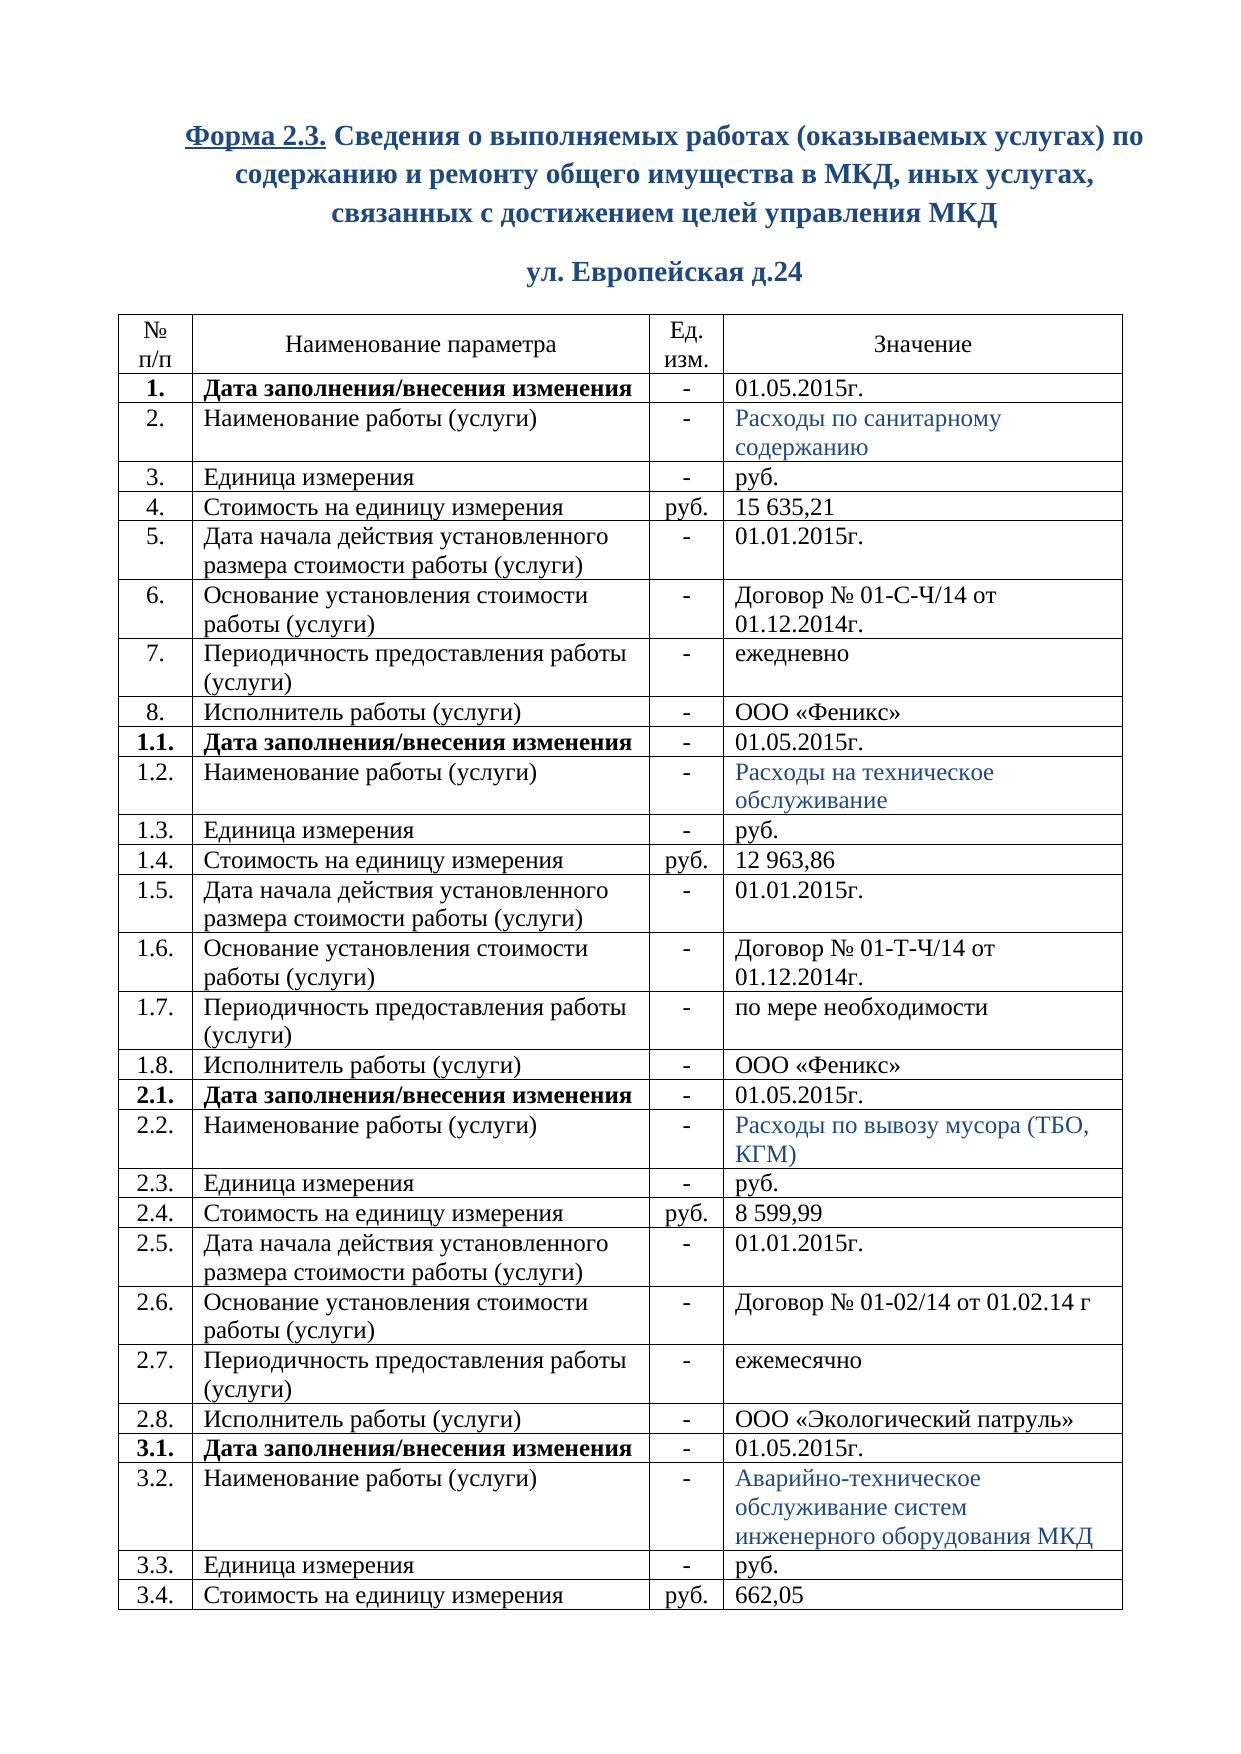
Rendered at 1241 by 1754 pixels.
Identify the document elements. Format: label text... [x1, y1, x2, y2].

table_cell - [650, 1404, 723, 1432]
table_cell Наименование работы (услуги) [193, 1463, 649, 1549]
table_cell Дата заполнения/внесения изменения [193, 1434, 649, 1462]
table_cell Наименование работы (услуги) [193, 403, 649, 461]
table_cell Периодичность предоставления работы (услуги) [193, 639, 649, 696]
table_cell Исполнитель работы (услуги) [193, 697, 649, 726]
table_cell Дата начала действия установленного размера стоимости работы (услуги) [193, 875, 649, 932]
table_cell - [650, 580, 723, 637]
table_cell 3.1. [119, 1434, 192, 1462]
table_cell 3.4. [119, 1580, 192, 1609]
table_cell - [650, 757, 723, 814]
table_cell - [650, 1463, 723, 1549]
table_cell 8. [119, 697, 192, 726]
table_cell 1.8. [119, 1050, 192, 1079]
table_cell - [650, 1110, 723, 1167]
table_cell Единица измерения [193, 1551, 649, 1579]
table_cell Основание установления стоимости работы (услуги) [193, 580, 649, 637]
table_cell 1.7. [119, 992, 192, 1049]
table_cell Основание установления стоимости работы (услуги) [193, 1287, 649, 1344]
table_cell Единица измерения [193, 1169, 649, 1197]
table_cell 2.3. [119, 1169, 192, 1197]
table_cell 2.8. [119, 1404, 192, 1432]
table_cell 2.4. [119, 1198, 192, 1227]
table_cell руб. [650, 492, 723, 520]
table_cell 1.1. [119, 727, 192, 756]
table_cell Аварийно-техническое обслуживание систем инженерного оборудования МКД [724, 1463, 1122, 1549]
table_cell Единица измерения [193, 815, 649, 844]
table_cell 2.6. [119, 1287, 192, 1344]
table_cell 2. [119, 403, 192, 461]
table_header Наименование параметра [193, 315, 649, 372]
table_cell - [650, 374, 723, 402]
table_cell - [650, 727, 723, 756]
table_cell Расходы на техническое обслуживание [724, 757, 1122, 814]
table_cell Основание установления стоимости работы (услуги) [193, 933, 649, 991]
table_cell Дата заполнения/внесения изменения [193, 1080, 649, 1109]
table_cell Наименование работы (услуги) [193, 1110, 649, 1167]
table_cell 01.05.2015г. [724, 1434, 1122, 1462]
table_cell 7. [119, 639, 192, 696]
table_cell Периодичность предоставления работы (услуги) [193, 1345, 649, 1403]
table_cell 1.4. [119, 845, 192, 874]
table_cell 15 635,21 [724, 492, 1122, 520]
table_cell - [650, 639, 723, 696]
table_header Ед. изм. [650, 315, 723, 372]
table_cell ООО «Феникс» [724, 697, 1122, 726]
table_cell 3.3. [119, 1551, 192, 1579]
table_cell 662,05 [724, 1580, 1122, 1609]
table_cell Исполнитель работы (услуги) [193, 1050, 649, 1079]
table_header № п/п [119, 315, 192, 372]
table_cell 1.3. [119, 815, 192, 844]
table_cell - [650, 1287, 723, 1344]
table_cell ООО «Экологический патруль» [724, 1404, 1122, 1432]
table_cell - [650, 403, 723, 461]
text ул. Европейская д.24 [177, 254, 1152, 288]
table_cell Стоимость на единицу измерения [193, 1198, 649, 1227]
table_cell - [650, 1169, 723, 1197]
table_cell Расходы по санитарному содержанию [724, 403, 1122, 461]
table_cell руб. [724, 815, 1122, 844]
table_cell 2.1. [119, 1080, 192, 1109]
table_cell Расходы по вывозу мусора (ТБО, КГМ) [724, 1110, 1122, 1167]
table_cell 3. [119, 462, 192, 491]
table_cell 5. [119, 521, 192, 579]
table_cell - [650, 521, 723, 579]
table_cell - [650, 697, 723, 726]
table_cell 01.01.2015г. [724, 521, 1122, 579]
table_cell 01.01.2015г. [724, 875, 1122, 932]
table_header Значение [724, 315, 1122, 372]
table_cell Дата заполнения/внесения изменения [193, 727, 649, 756]
table_cell 2.2. [119, 1110, 192, 1167]
table_cell - [650, 933, 723, 991]
table_cell - [650, 1345, 723, 1403]
table_cell 6. [119, 580, 192, 637]
table_cell 1. [119, 374, 192, 402]
table_cell по мере необходимости [724, 992, 1122, 1049]
table_cell 1.5. [119, 875, 192, 932]
table_cell 1.6. [119, 933, 192, 991]
table_cell 01.01.2015г. [724, 1228, 1122, 1286]
table_cell 01.05.2015г. [724, 1080, 1122, 1109]
table_cell - [650, 1080, 723, 1109]
table_cell Периодичность предоставления работы (услуги) [193, 992, 649, 1049]
table_cell 12 963,86 [724, 845, 1122, 874]
table_cell Стоимость на единицу измерения [193, 492, 649, 520]
table_cell - [650, 875, 723, 932]
table_cell руб. [724, 1551, 1122, 1579]
table_cell - [650, 1050, 723, 1079]
table_cell Договор № 01-Т-Ч/14 от 01.12.2014г. [724, 933, 1122, 991]
table_cell Договор № 01-02/14 от 01.02.14 г [724, 1287, 1122, 1344]
table_cell - [650, 815, 723, 844]
table_cell 4. [119, 492, 192, 520]
table_cell ежемесячно [724, 1345, 1122, 1403]
table_cell руб. [650, 1198, 723, 1227]
table_cell руб. [650, 845, 723, 874]
table_cell 3.2. [119, 1463, 192, 1549]
table_cell 01.05.2015г. [724, 374, 1122, 402]
table_cell 8 599,99 [724, 1198, 1122, 1227]
table_cell руб. [650, 1580, 723, 1609]
table_cell Наименование работы (услуги) [193, 757, 649, 814]
table_cell 01.05.2015г. [724, 727, 1122, 756]
table_cell Стоимость на единицу измерения [193, 845, 649, 874]
table_cell - [650, 1228, 723, 1286]
table_cell ежедневно [724, 639, 1122, 696]
table_cell руб. [724, 1169, 1122, 1197]
table_cell ООО «Феникс» [724, 1050, 1122, 1079]
table_cell Договор № 01-С-Ч/14 от 01.12.2014г. [724, 580, 1122, 637]
table_cell - [650, 1434, 723, 1462]
text Форма 2.3. Сведения о выполняемых работах (оказываемых услугах) по содержанию и ремонту общего имущества в МКД, иных услугах, связанных с достижением целей управления МКД [177, 118, 1152, 229]
table_cell 2.5. [119, 1228, 192, 1286]
table_cell - [650, 462, 723, 491]
table_cell Дата заполнения/внесения изменения [193, 374, 649, 402]
table_cell - [650, 1551, 723, 1579]
table_cell Дата начала действия установленного размера стоимости работы (услуги) [193, 1228, 649, 1286]
table_cell руб. [724, 462, 1122, 491]
table_cell 1.2. [119, 757, 192, 814]
table_cell - [650, 992, 723, 1049]
table_cell Исполнитель работы (услуги) [193, 1404, 649, 1432]
table_cell Дата начала действия установленного размера стоимости работы (услуги) [193, 521, 649, 579]
table_cell 2.7. [119, 1345, 192, 1403]
table_cell Стоимость на единицу измерения [193, 1580, 649, 1609]
table_cell Единица измерения [193, 462, 649, 491]
